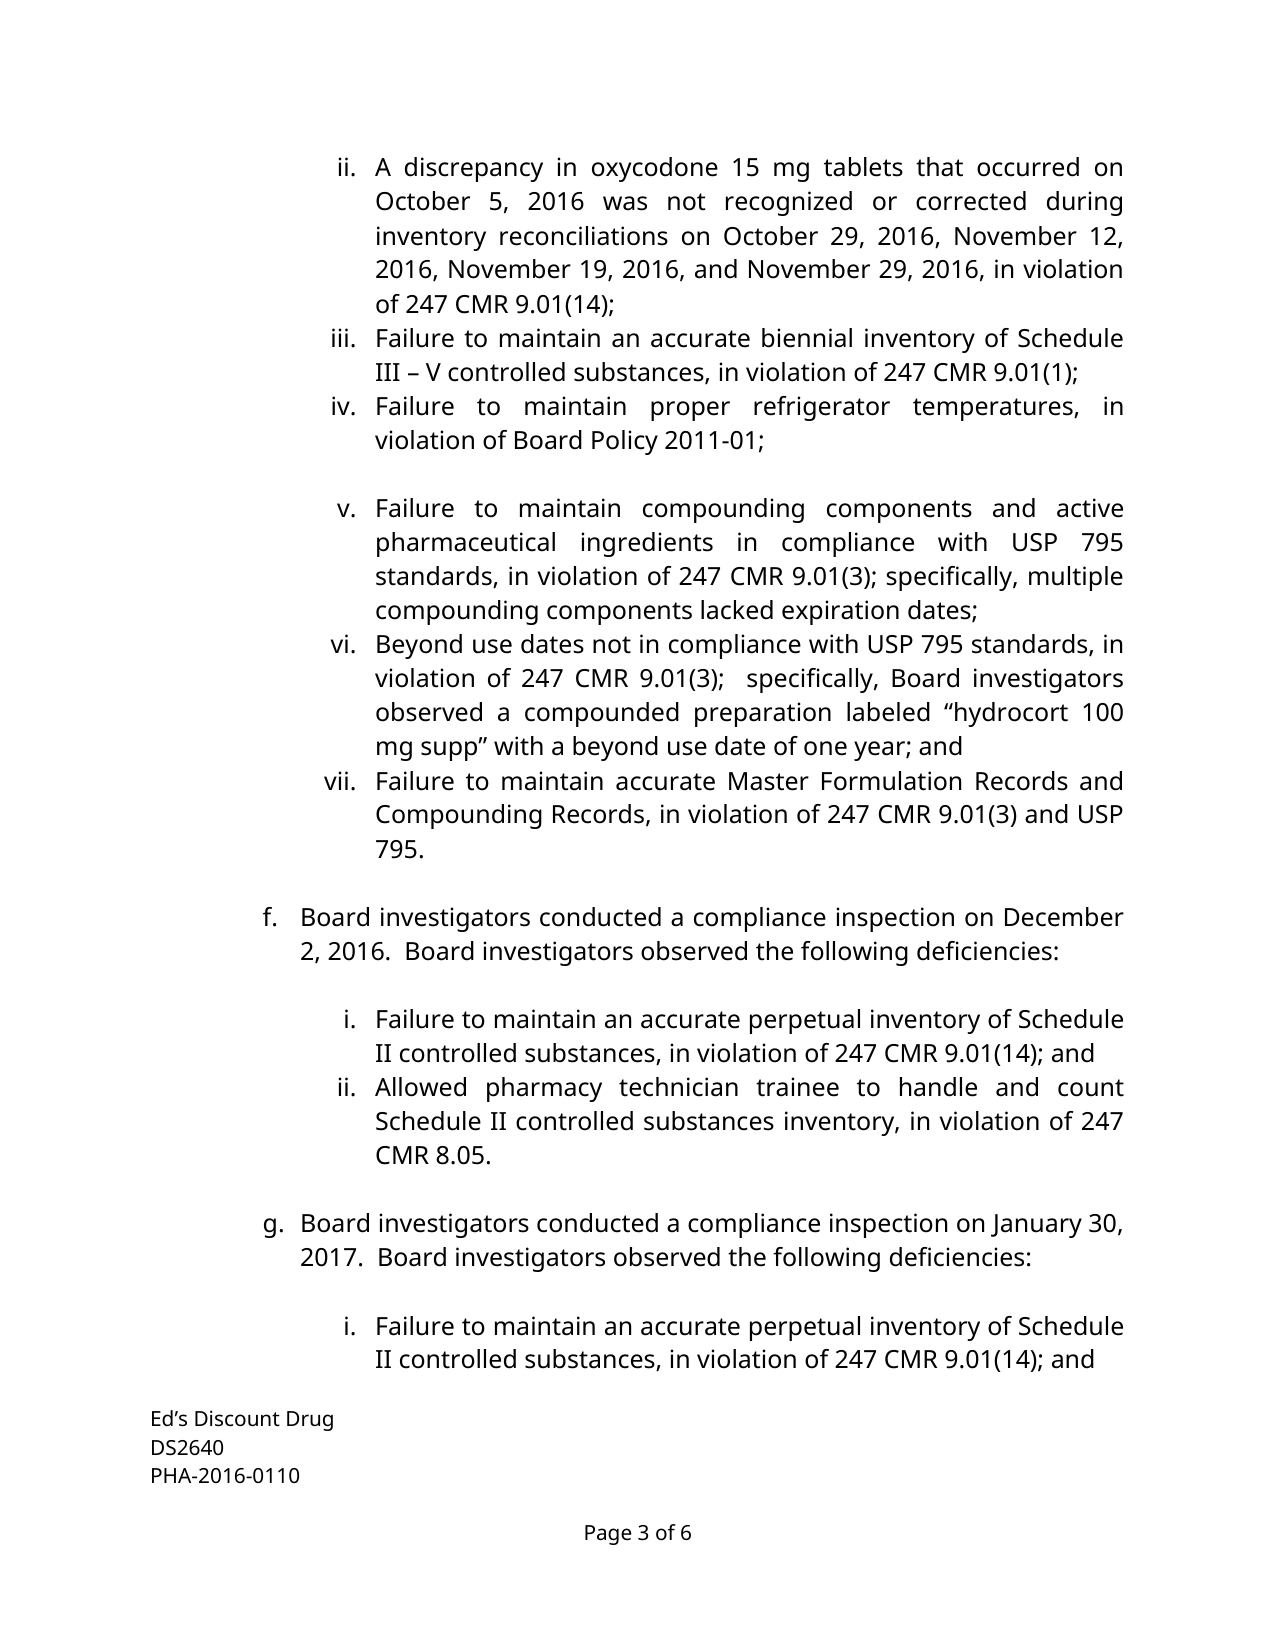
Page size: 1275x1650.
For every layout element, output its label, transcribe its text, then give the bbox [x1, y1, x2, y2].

list Failure to maintain an accurate perpetual inventory of Schedule II controlled substances, in violation of 247 CMR 9.01(14); and [356, 1002, 1125, 1070]
list Board investigators conducted a compliance inspection on January 30, 2017. Board investigators observed the following deficiencies: [262, 1206, 1125, 1274]
list Failure to maintain accurate Master Formulation Records and Compounding Records, in violation of 247 CMR 9.01(3) and USP 795. [356, 763, 1125, 865]
list Failure to maintain an accurate biennial inventory of Schedule III – V controlled substances, in violation of 247 CMR 9.01(1); [356, 320, 1125, 388]
list A discrepancy in oxycodone 15 mg tablets that occurred on October 5, 2016 was not recognized or corrected during inventory reconciliations on October 29, 2016, November 12, 2016, November 19, 2016, and November 29, 2016, in violation of 247 CMR 9.01(14); [356, 150, 1125, 320]
list Failure to maintain proper refrigerator temperatures, in violation of Board Policy 2011-01; [356, 388, 1125, 457]
list Failure to maintain an accurate perpetual inventory of Schedule II controlled substances, in violation of 247 CMR 9.01(14); and [356, 1308, 1125, 1376]
list Allowed pharmacy technician trainee to handle and count Schedule II controlled substances inventory, in violation of 247 CMR 8.05. [356, 1070, 1125, 1172]
list Beyond use dates not in compliance with USP 795 standards, in violation of 247 CMR 9.01(3); specifically, Board investigators observed a compounded preparation labeled “hydrocort 100 mg supp” with a beyond use date of one year; and [356, 627, 1125, 763]
list Board investigators conducted a compliance inspection on December 2, 2016. Board investigators observed the following deficiencies: [262, 899, 1125, 967]
list Failure to maintain compounding components and active pharmaceutical ingredients in compliance with USP 795 standards, in violation of 247 CMR 9.01(3); specifically, multiple compounding components lacked expiration dates; [356, 491, 1125, 627]
